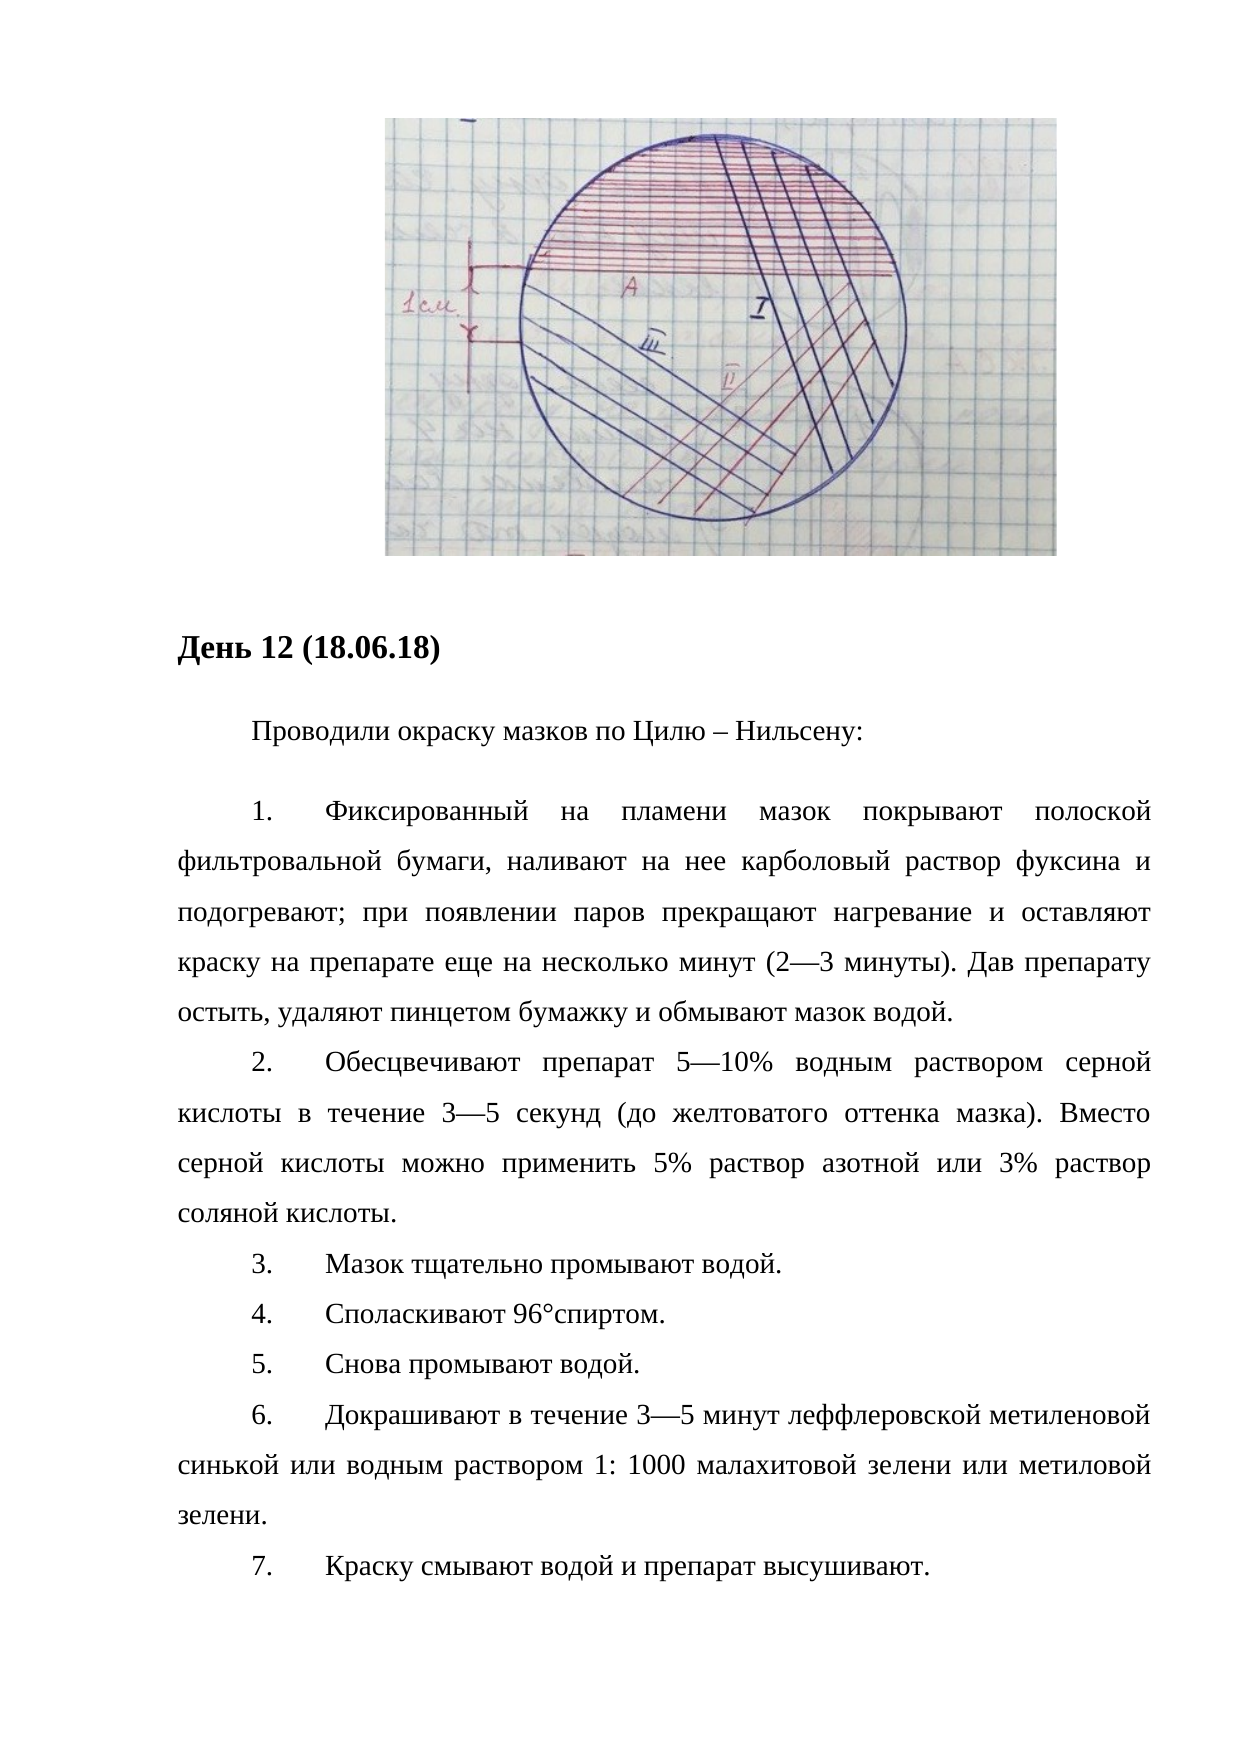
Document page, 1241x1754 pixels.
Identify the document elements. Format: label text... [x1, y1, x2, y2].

list Обесцвечивают препарат 5—10% водным раствором серной кислоты в течение 3—5 секунд (до желтоватого оттенка мазка). Вместо серной кислоты можно применить 5% раствор азотной или 3% раствор соляной кислоты. [177, 1074, 1152, 1258]
list Снова промывают водой. [177, 1463, 1152, 1497]
text Проводили окраску мазков по Цилю – Нильсену: [177, 713, 1152, 747]
picture [384, 118, 1057, 556]
list Фиксированный на пламени мазок покрывают полоской фильтровальной бумаги, наливают на нее карболовый раствор фуксина и подогревают; при появлении паров прекращают нагревание и оставляют краску на препарате еще на несколько минут (2—3 минуты). Дав препарату остыть, удаляют пинцетом бумажку и обмывают мазок водой. [177, 793, 1152, 1028]
list Споласкивают 96°спиртом. [177, 1384, 1152, 1417]
text День 12 (18.06.18) [177, 627, 1152, 665]
list Мазок тщательно промывают водой. [177, 1304, 1152, 1338]
